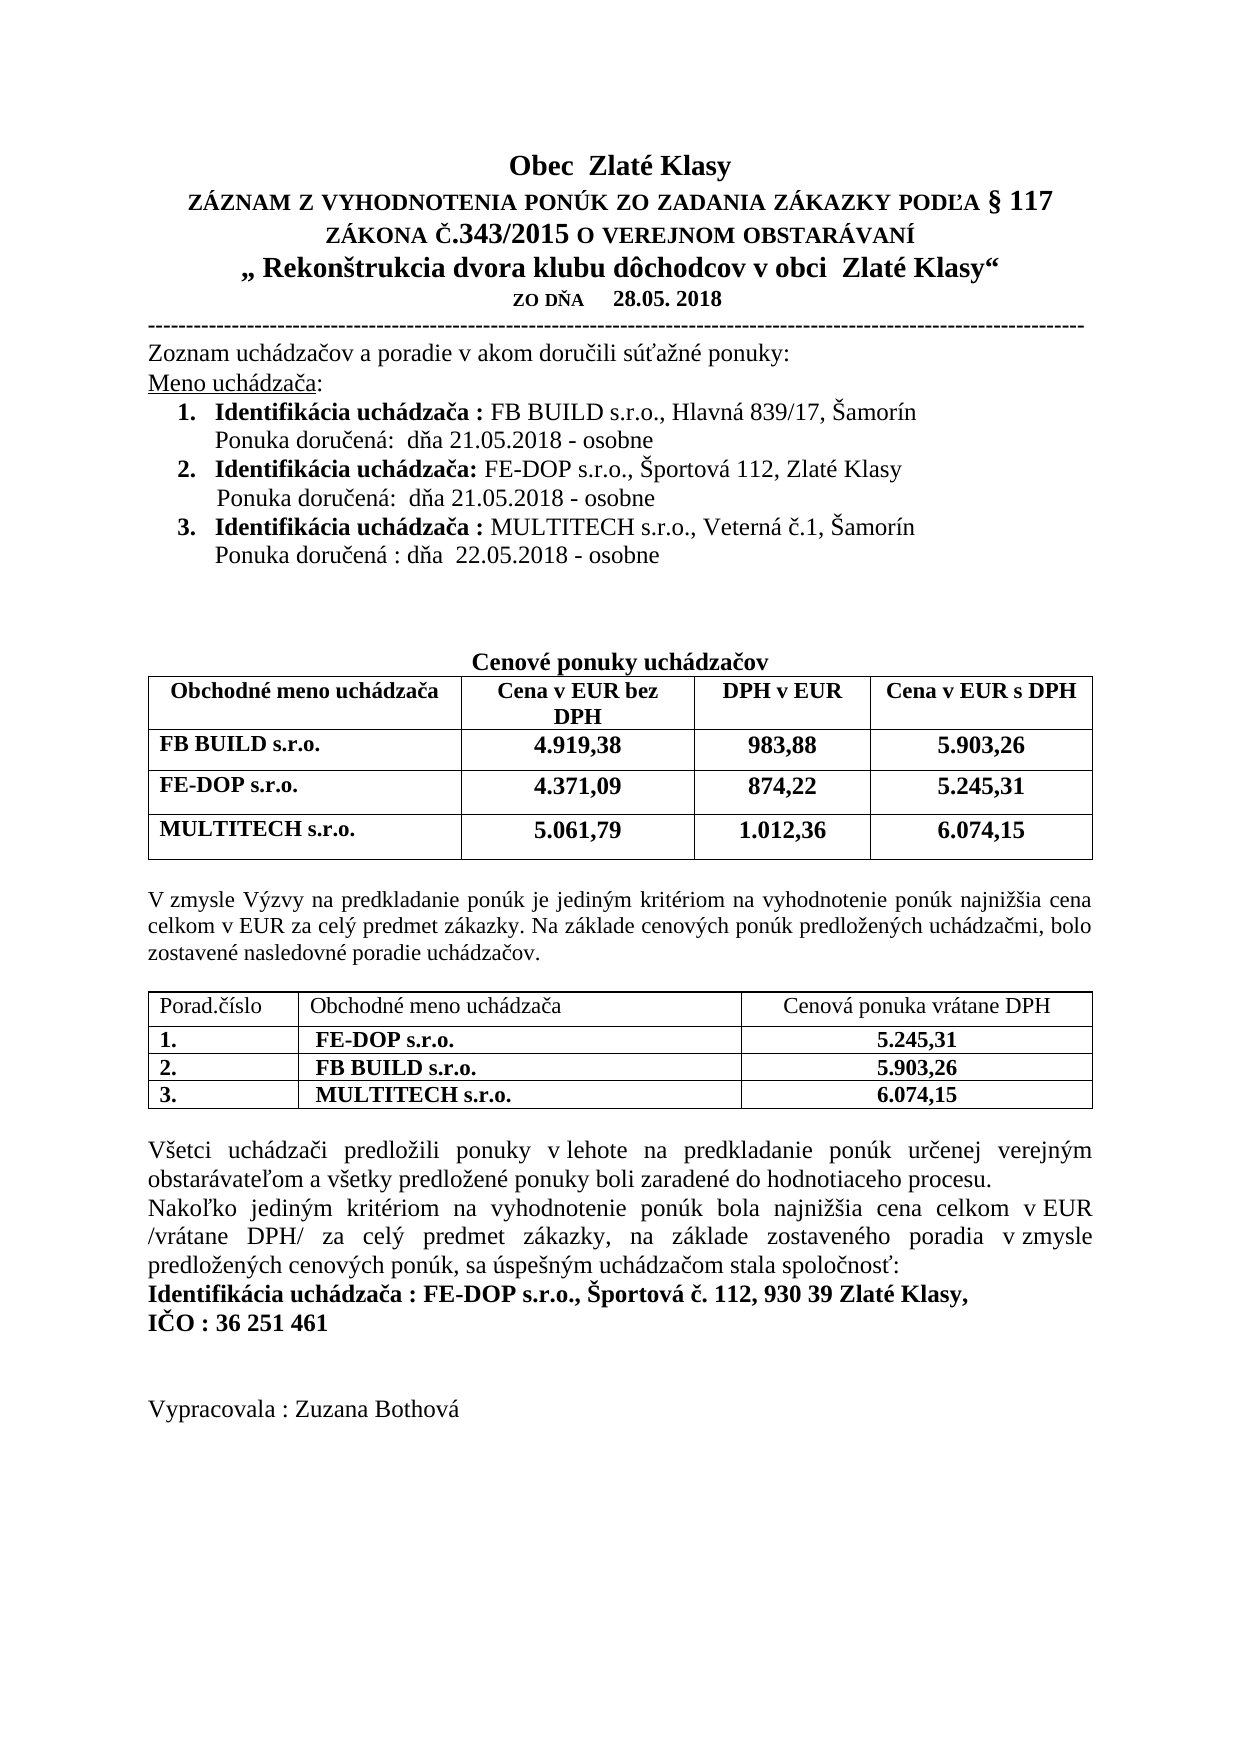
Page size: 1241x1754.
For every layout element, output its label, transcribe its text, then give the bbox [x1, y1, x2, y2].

text Vypracovala : Zuzana Bothová [148, 1394, 1093, 1423]
table_cell 3. [149, 1081, 298, 1108]
text Zoznam uchádzačov a poradie v akom doručili súťažné ponuky: [148, 338, 1093, 367]
table_cell 983,88 [695, 730, 870, 770]
table_cell FB BUILD s.r.o. [299, 1054, 741, 1080]
table_cell 5.061,79 [462, 815, 694, 859]
table_header Obchodné meno uchádzača [299, 993, 741, 1026]
table_cell 1. [149, 1027, 298, 1053]
text záznam z vyhodnotenia ponúk zo zadania zákazky podľa § 117 zákona č.343/2015 o verejnom obstarávaní [148, 183, 1093, 250]
table_cell MULTITECH s.r.o. [149, 815, 461, 859]
text Všetci uchádzači predložili ponuky v lehote na predkladanie ponúk určenej verejným obstarávateľom a všetky predložené ponuky boli zaradené do hodnotiaceho procesu. [148, 1135, 1093, 1193]
table_cell 5.245,31 [871, 771, 1092, 814]
table_cell 1.012,36 [695, 815, 870, 859]
table_header Cenová ponuka vrátane DPH [742, 993, 1092, 1026]
table_cell FE-DOP s.r.o. [149, 771, 461, 814]
text Nakoľko jediným kritériom na vyhodnotenie ponúk bola najnižšia cena celkom v EUR /vrátane DPH/ za celý predmet zákazky, na základe zostaveného poradia v zmysle predložených cenových ponúk, sa úspešným uchádzačom stala spoločnosť: [148, 1193, 1093, 1279]
table_cell 4.371,09 [462, 771, 694, 814]
text „ Rekonštrukcia dvora klubu dôchodcov v obci Zlaté Klasy“ [148, 250, 1093, 283]
table_header DPH v EUR [695, 677, 870, 729]
text Ponuka doručená: dňa 21.05.2018 - osobne [148, 483, 1093, 512]
table_cell MULTITECH s.r.o. [299, 1081, 741, 1108]
table_cell 5.245,31 [742, 1027, 1092, 1053]
table_cell 4.919,38 [462, 730, 694, 770]
table_cell 2. [149, 1054, 298, 1080]
table_cell 5.903,26 [742, 1054, 1092, 1080]
table_cell 874,22 [695, 771, 870, 814]
table_header Cena v EUR bez DPH [462, 677, 694, 729]
table_header Cena v EUR s DPH [871, 677, 1092, 729]
table_cell 6.074,15 [742, 1081, 1092, 1108]
text Identifikácia uchádzača : FE-DOP s.r.o., Športová č. 112, 930 39 Zlaté Klasy, [148, 1279, 1093, 1308]
list Identifikácia uchádzača: FE-DOP s.r.o., Športová 112, Zlaté Klasy [177, 454, 1093, 483]
table_cell 5.903,26 [871, 730, 1092, 770]
table_cell FE-DOP s.r.o. [299, 1027, 741, 1053]
text Obec Zlaté Klasy [148, 148, 1093, 181]
text Meno uchádzača: [148, 368, 1093, 397]
table_header Obchodné meno uchádzača [149, 677, 461, 729]
text --------------------------------------------------------------------------------------------------------------------------- [148, 311, 1093, 338]
text V zmysle Výzvy na predkladanie ponúk je jediným kritériom na vyhodnotenie ponúk najnižšia cena celkom v EUR za celý predmet zákazky. Na základe cenových ponúk predložených uchádzačmi, bolo zostavené nasledovné poradie uchádzačov. [148, 886, 1093, 965]
text IČO : 36 251 461 [148, 1308, 1093, 1336]
table_cell 6.074,15 [871, 815, 1092, 859]
table_cell FB BUILD s.r.o. [149, 730, 461, 770]
text Cenové ponuky uchádzačov [148, 647, 1093, 676]
table_header Porad.číslo [149, 993, 298, 1026]
list Identifikácia uchádzača : MULTITECH s.r.o., Veterná č.1, Šamorín [177, 512, 1093, 540]
text zo dňa 28.05. 2018 [148, 285, 1087, 311]
text Ponuka doručená: dňa 21.05.2018 - osobne [214, 425, 1093, 454]
list Identifikácia uchádzača : FB BUILD s.r.o., Hlavná 839/17, Šamorín [177, 397, 1093, 425]
text Ponuka doručená : dňa 22.05.2018 - osobne [214, 540, 1093, 569]
